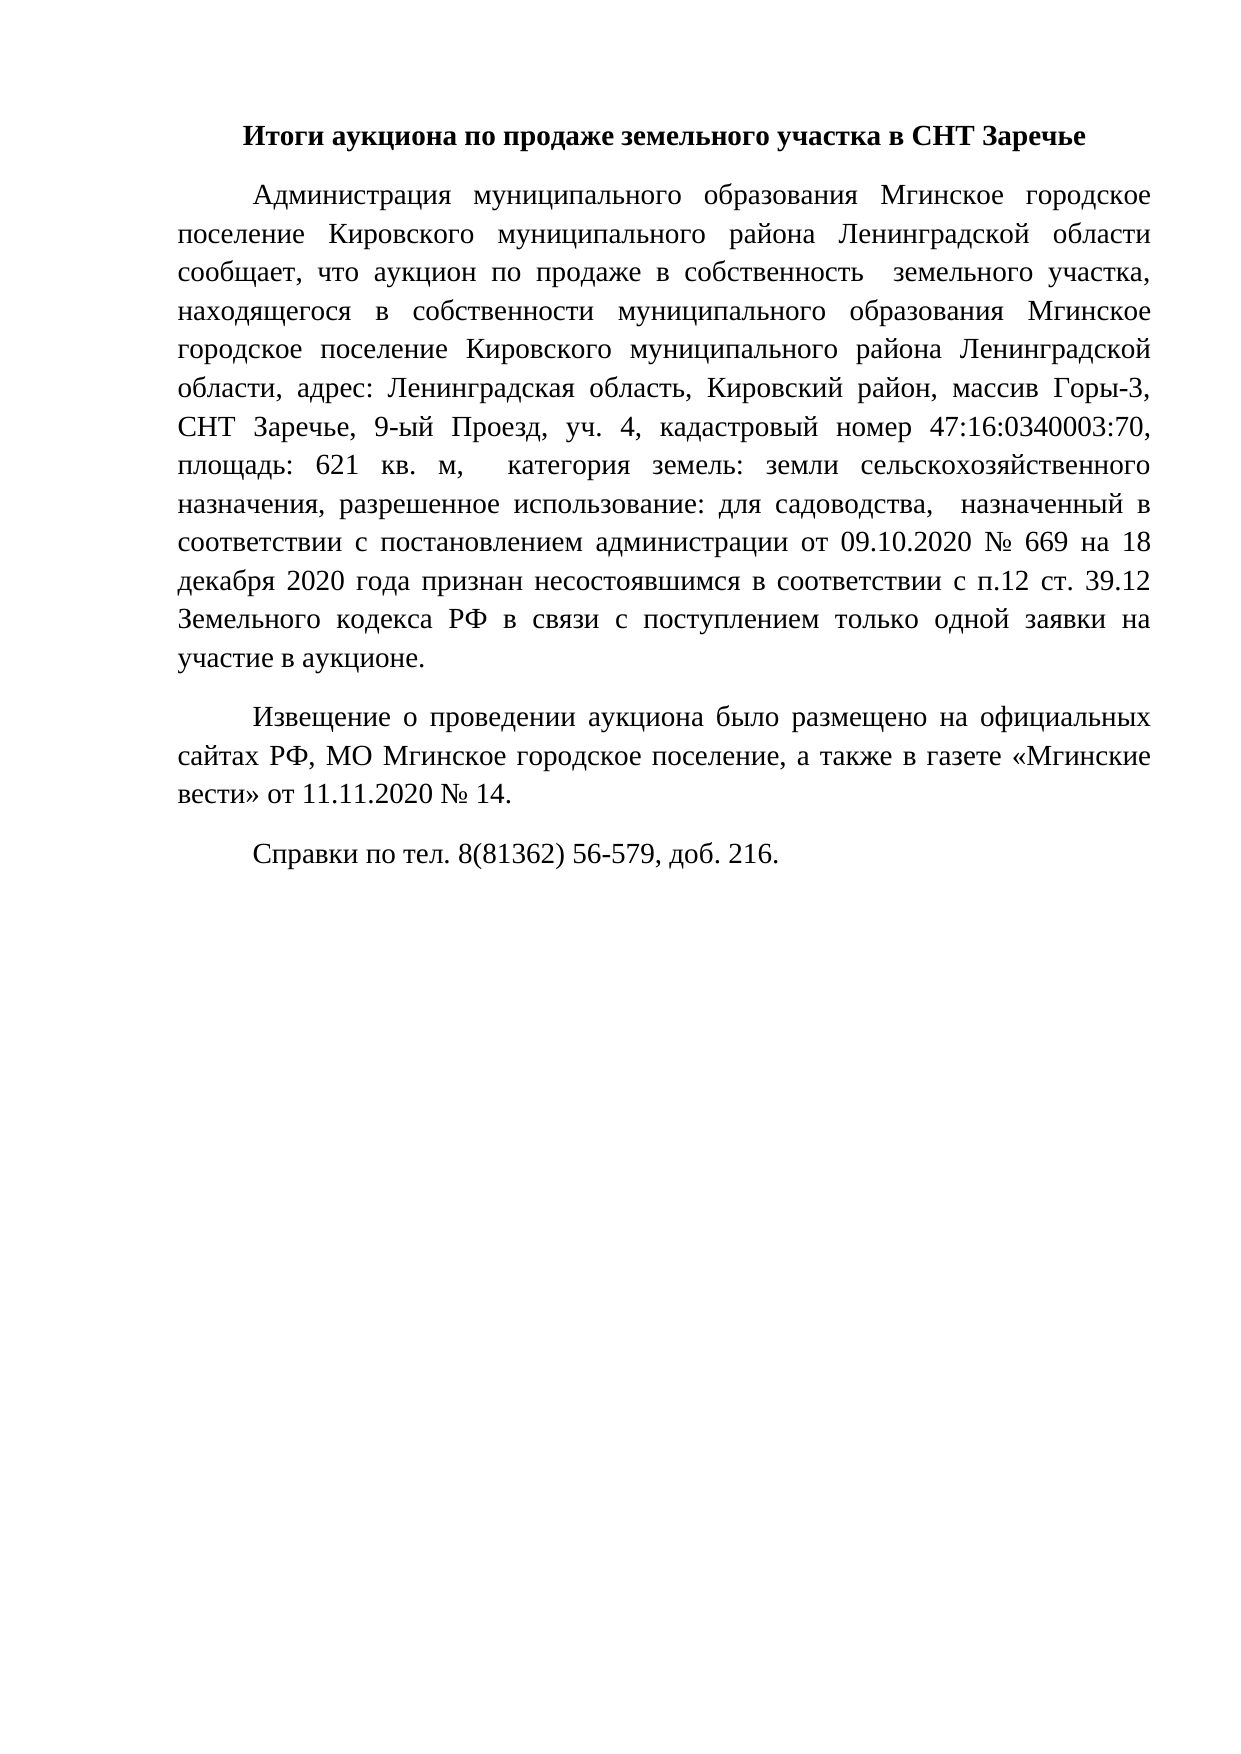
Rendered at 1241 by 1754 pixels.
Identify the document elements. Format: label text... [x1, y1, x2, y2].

text Извещение о проведении аукциона было размещено на официальных сайтах РФ, МО Мгинское городское поселение, а также в газете «Мгинские вести» от 11.11.2020 № 14. [177, 699, 1152, 810]
text Администрация муниципального образования Мгинское городское поселение Кировского муниципального района Ленинградской области сообщает, что аукцион по продаже в собственность земельного участка, находящегося в собственности муниципального образования Мгинское городское поселение Кировского муниципального района Ленинградской области, адрес: Ленинградская область, Кировский район, массив Горы-3, СНТ Заречье, 9-ый Проезд, уч. 4, кадастровый номер 47:16:0340003:70, площадь: 621 кв. м, категория земель: земли сельскохозяйственного назначения, разрешенное использование: для садоводства, назначенный в соответствии с постановлением администрации от 09.10.2020 № 669 на 18 декабря 2020 года признан несостоявшимся в соответствии с п.12 ст. 39.12 Земельного кодекса РФ в связи с поступлением только одной заявки на участие в аукционе. [177, 177, 1152, 673]
text Справки по тел. 8(81362) 56-579, доб. 216. [177, 836, 1152, 869]
text Итоги аукциона по продаже земельного участка в СНТ Заречье [177, 118, 1152, 152]
